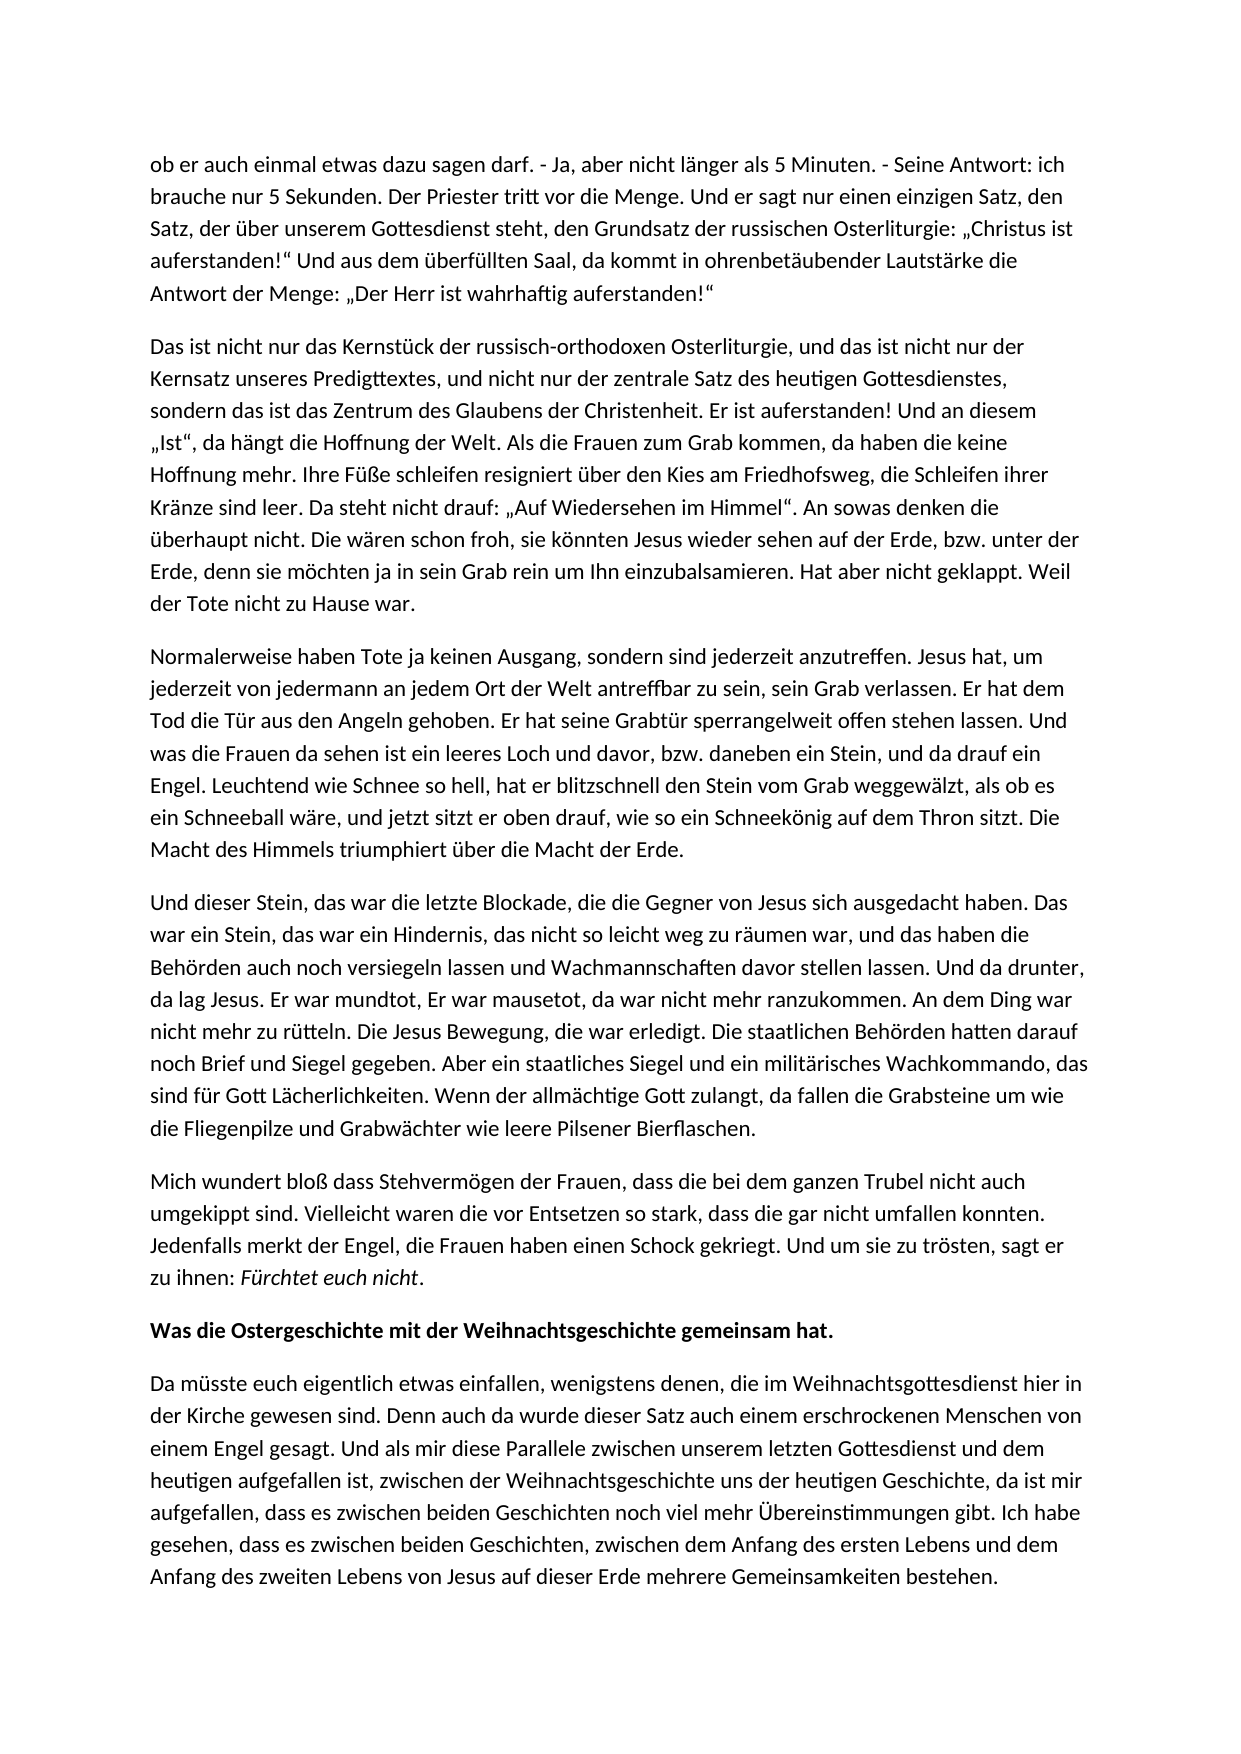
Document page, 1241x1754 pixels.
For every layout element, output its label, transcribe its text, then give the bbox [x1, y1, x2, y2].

text Da müsste euch eigentlich etwas einfallen, wenigstens denen, die im Weihnachtsgottesdienst hier in der Kirche gewesen sind. Denn auch da wurde dieser Satz auch einem erschrockenen Menschen von einem Engel gesagt. Und als mir diese Parallele zwischen unserem letzten Gottesdienst und dem heutigen aufgefallen ist, zwischen der Weihnachtsgeschichte uns der heutigen Geschichte, da ist mir aufgefallen, dass es zwischen beiden Geschichten noch viel mehr Übereinstimmungen gibt. Ich habe gesehen, dass es zwischen beiden Geschichten, zwischen dem Anfang des ersten Lebens und dem Anfang des zweiten Lebens von Jesus auf dieser Erde mehrere Gemeinsamkeiten bestehen. [150, 1369, 1090, 1591]
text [150, 150, 1090, 307]
text Mich wundert bloß dass Stehvermögen der Frauen, dass die bei dem ganzen Trubel nicht auch umgekippt sind. Vielleicht waren die vor Entsetzen so stark, dass die gar nicht umfallen konnten. Jedenfalls merkt der Engel, die Frauen haben einen Schock gekriegt. Und um sie zu trösten, sagt er zu ihnen: Fürchtet euch nicht. [150, 1167, 1090, 1291]
text Das ist nicht nur das Kernstück der russisch-orthodoxen Osterliturgie, und das ist nicht nur der Kernsatz unseres Predigttextes, und nicht nur der zentrale Satz des heutigen Gottesdienstes, sondern das ist das Zentrum des Glaubens der Christenheit. Er ist auferstanden! Und an diesem „Ist“, da hängt die Hoffnung der Welt. Als die Frauen zum Grab kommen, da haben die keine Hoffnung mehr. Ihre Füße schleifen resigniert über den Kies am Friedhofsweg, die Schleifen ihrer Kränze sind leer. Da steht nicht drauf: „Auf Wiedersehen im Himmel“. An sowas denken die überhaupt nicht. Die wären schon froh, sie könnten Jesus wieder sehen auf der Erde, bzw. unter der Erde, denn sie möchten ja in sein Grab rein um Ihn einzubalsamieren. Hat aber nicht geklappt. Weil der Tote nicht zu Hause war. [150, 332, 1090, 617]
text Normalerweise haben Tote ja keinen Ausgang, sondern sind jederzeit anzutreffen. Jesus hat, um jederzeit von jedermann an jedem Ort der Welt antreffbar zu sein, sein Grab verlassen. Er hat dem Tod die Tür aus den Angeln gehoben. Er hat seine Grabtür sperrangelweit offen stehen lassen. Und was die Frauen da sehen ist ein leeres Loch und davor, bzw. daneben ein Stein, und da drauf ein Engel. Leuchtend wie Schnee so hell, hat er blitzschnell den Stein vom Grab weggewälzt, als ob es ein Schneeball wäre, und jetzt sitzt er oben drauf, wie so ein Schneekönig auf dem Thron sitzt. Die Macht des Himmels triumphiert über die Macht der Erde. [150, 642, 1090, 863]
text Und dieser Stein, das war die letzte Blockade, die die Gegner von Jesus sich ausgedacht haben. Das war ein Stein, das war ein Hindernis, das nicht so leicht weg zu räumen war, und das haben die Behörden auch noch versiegeln lassen und Wachmannschaften davor stellen lassen. Und da drunter, da lag Jesus. Er war mundtot, Er war mausetot, da war nicht mehr ranzukommen. An dem Ding war nicht mehr zu rütteln. Die Jesus Bewegung, die war erledigt. Die staatlichen Behörden hatten darauf noch Brief und Siegel gegeben. Aber ein staatliches Siegel und ein militärisches Wachkommando, das sind für Gott Lächerlichkeiten. Wenn der allmächtige Gott zulangt, da fallen die Grabsteine um wie die Fliegenpilze und Grabwächter wie leere Pilsener Bierflaschen. [150, 888, 1090, 1142]
text Was die Ostergeschichte mit der Weihnachtsgeschichte gemeinsam hat. [150, 1316, 1090, 1344]
